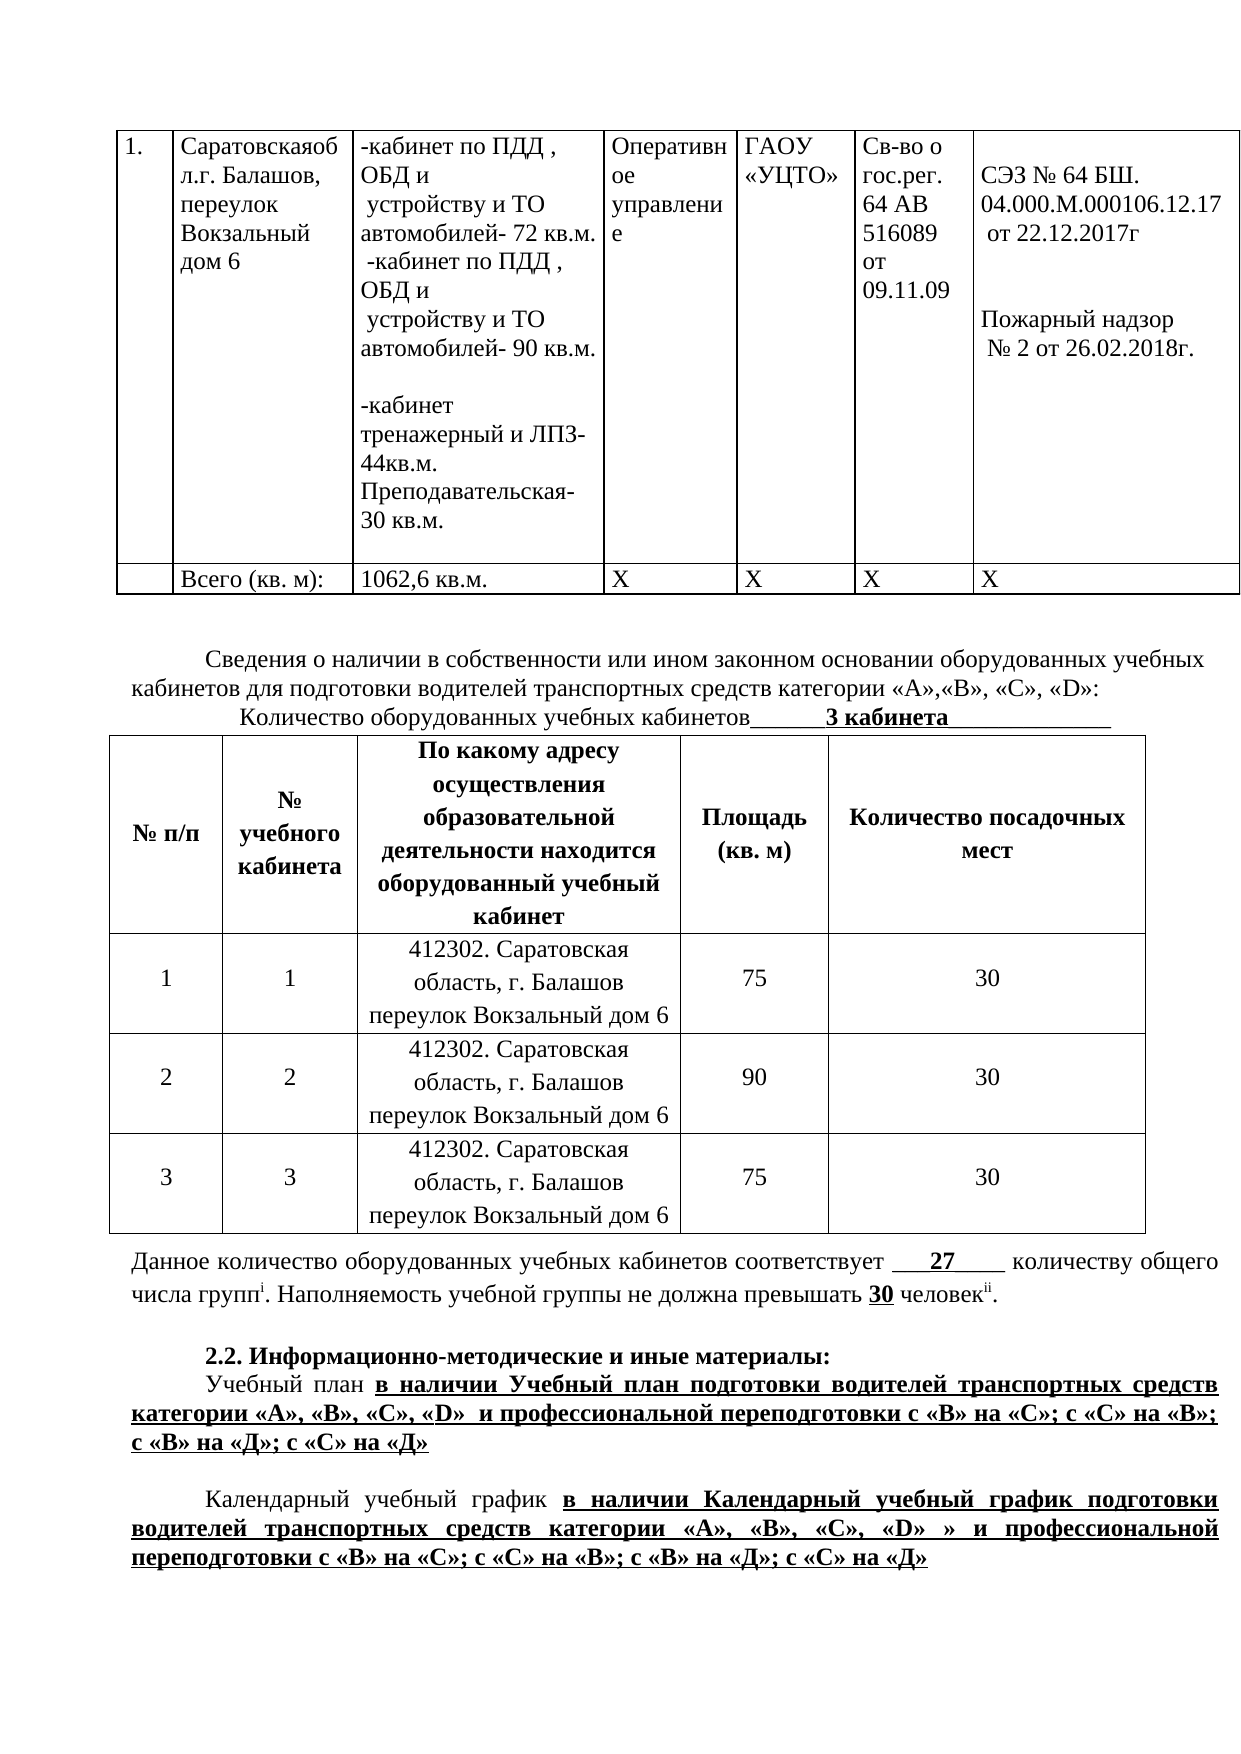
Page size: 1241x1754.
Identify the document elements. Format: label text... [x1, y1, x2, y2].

table_cell Оперативное управление [605, 131, 736, 563]
text Количество оборудованных учебных кабинетов______3 кабинета_____________ [131, 702, 1219, 730]
table_cell 90 [681, 1034, 828, 1133]
table_cell 75 [681, 934, 828, 1033]
table_cell ГАОУ «УЦТО» [738, 131, 854, 563]
table_cell 412302. Саратовская область, г. Балашов переулок Вокзальный дом 6 [358, 1134, 680, 1232]
table_cell 3 [110, 1134, 222, 1232]
table_cell 3 [223, 1134, 357, 1232]
table_cell 30 [829, 934, 1145, 1033]
table_cell [118, 564, 172, 593]
table_header По какому адресу осуществления образовательной деятельности находится оборудованный учебный кабинет [358, 736, 680, 933]
table_cell 412302. Саратовская область, г. Балашов переулок Вокзальный дом 6 [358, 934, 680, 1033]
text Сведения о наличии в собственности или ином законном основании оборудованных учебных кабинетов для подготовки водителей транспортных средств категории «А»,«В», «С», «D»: [131, 644, 1219, 702]
table_cell 75 [681, 1134, 828, 1232]
table_header Площадь (кв. м) [681, 736, 828, 933]
table_cell 412302. Саратовская область, г. Балашов переулок Вокзальный дом 6 [358, 1034, 680, 1133]
table_cell 1. [118, 131, 172, 563]
table_cell 1062,6 кв.м. [354, 564, 603, 593]
table_header № п/п [110, 736, 222, 933]
table_cell СЭЗ № 64 БШ. 04.000.М.000106.12.17 от 22.12.2017г Пожарный надзор № 2 от 26.02.2018г. [974, 131, 1239, 563]
table_cell 1 [223, 934, 357, 1033]
table_cell Саратовскаяобл.г. Балашов, переулок Вокзальный дом 6 [174, 131, 352, 563]
table_header № учебного кабинета [223, 736, 357, 933]
text 2.2. Информационно-методические и иные материалы: [131, 1341, 1219, 1369]
table_cell 30 [829, 1134, 1145, 1232]
table_cell X [856, 564, 973, 593]
table_cell X [738, 564, 854, 593]
table_cell X [605, 564, 736, 593]
table_cell Св-во о гос.рег. 64 АВ 516089 от 09.11.09 [856, 131, 973, 563]
table_cell X [974, 564, 1239, 593]
text Учебный план в наличии Учебный план подготовки водителей транспортных средств категории «А», «В», «С», «D» и профессиональной переподготовки с «В» на «С»; с «С» на «В»; с «В» на «Д»; с «С» на «Д» [131, 1369, 1219, 1456]
table_cell 1 [110, 934, 222, 1033]
table_cell 2 [110, 1034, 222, 1133]
table_cell 30 [829, 1034, 1145, 1133]
text Данное количество оборудованных учебных кабинетов соответствует ___27____ количеству общего числа групп. Наполняемость учебной группы не должна превышать 30 человек. [131, 1246, 1219, 1308]
table_cell 2 [223, 1034, 357, 1133]
table_cell Всего (кв. м): [174, 564, 352, 593]
text Календарный учебный график в наличии Календарный учебный график подготовки водителей транспортных средств категории «А», «В», «С», «D» » и профессиональной переподготовки с «В» на «С»; с «С» на «В»; с «В» на «Д»; с «С» на «Д» [131, 1484, 1219, 1538]
table_cell -кабинет по ПДД , ОБД и устройству и ТО автомобилей- 72 кв.м. -кабинет по ПДД , ОБД и устройству и ТО автомобилей- 90 кв.м. -кабинет тренажерный и ЛПЗ- 44кв.м. Преподавательская-30 кв.м. [354, 131, 603, 563]
table_header Количество посадочных мест [829, 736, 1145, 933]
text Календарный учебный график в наличии Календарный учебный график подготовки водителей транспортных средств категории «А», «В», «С», «D» » и профессиональной переподготовки с «В» на «С»; с «С» на «В»; с «В» на «Д»; с «С» на «Д» [131, 1540, 1219, 1571]
